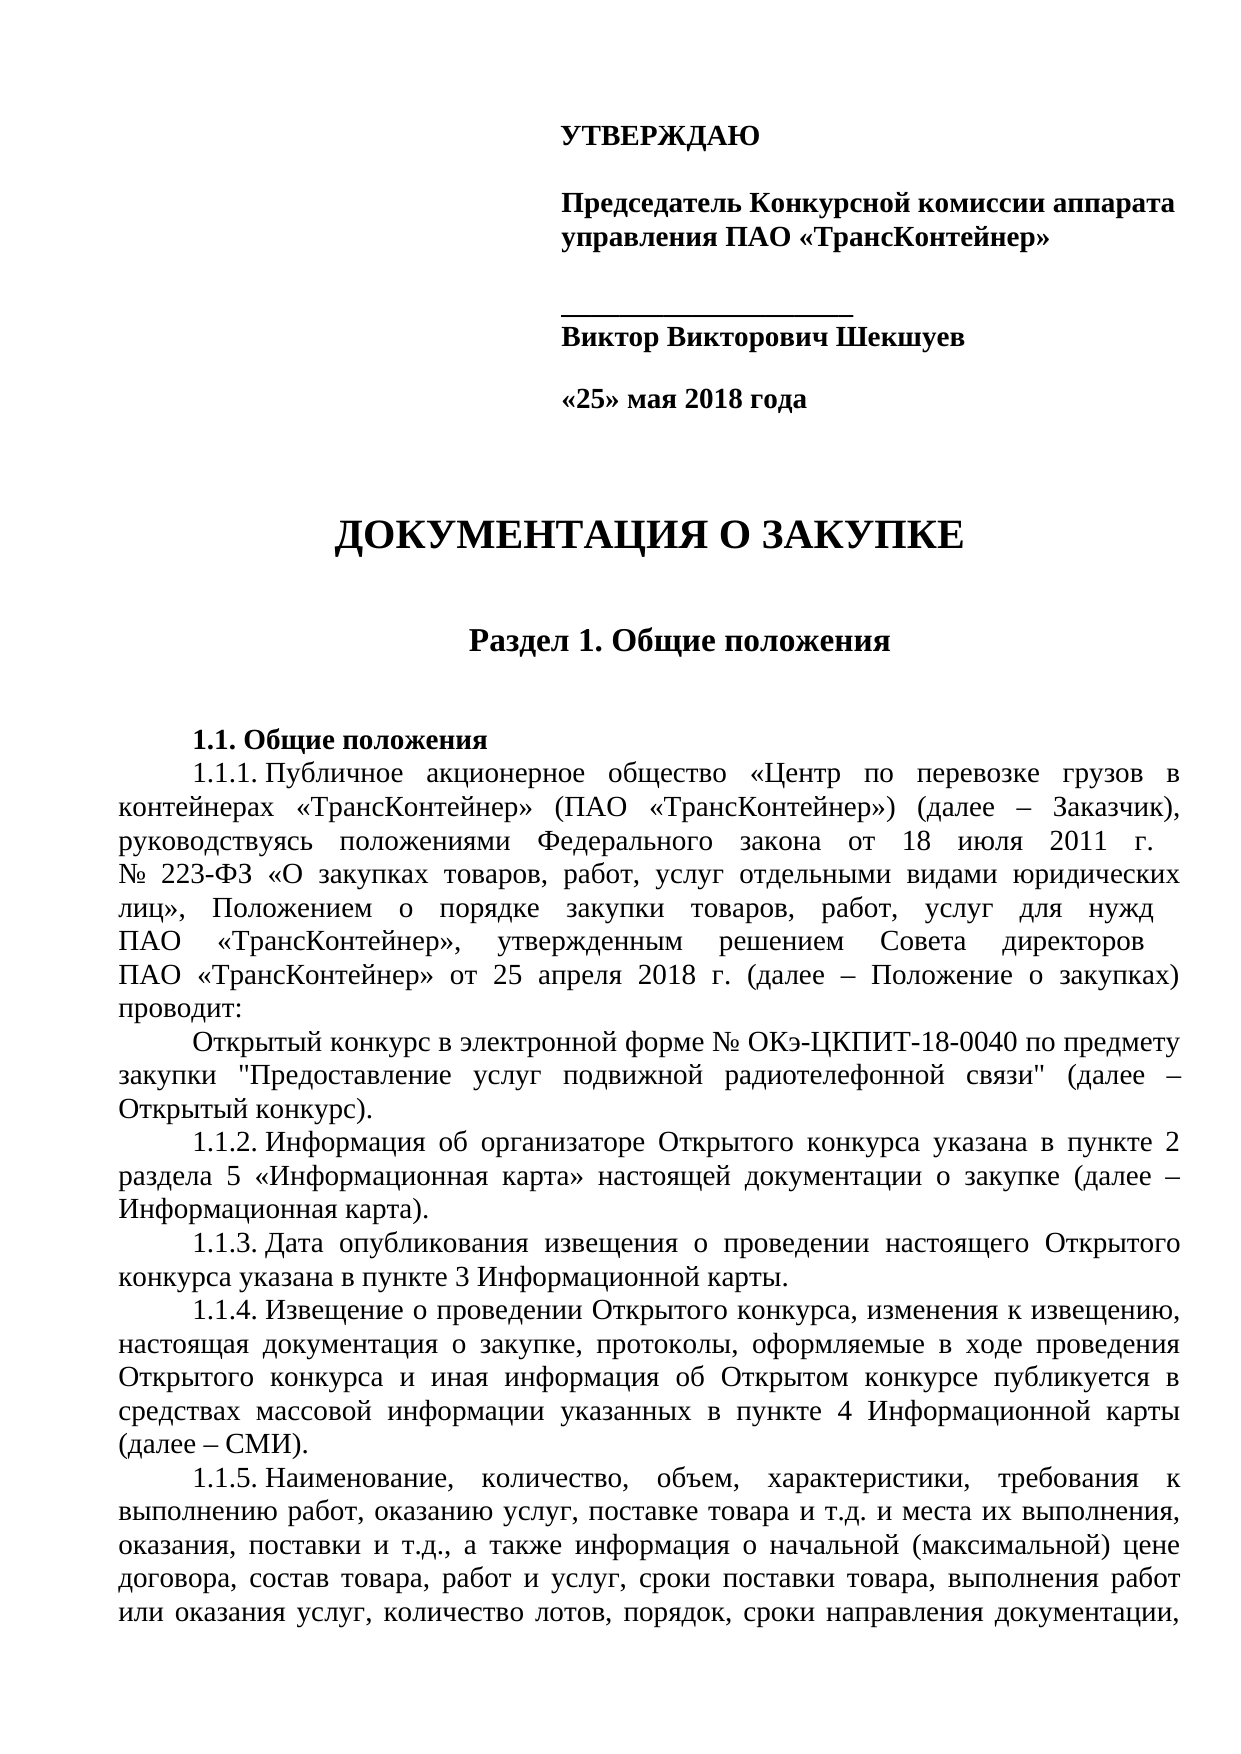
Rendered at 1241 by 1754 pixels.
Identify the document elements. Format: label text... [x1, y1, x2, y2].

text Открытый конкурс в электронной форме № ОКэ-ЦКПИТ-18-0040 по предмету закупки "Предоставление услуг подвижной радиотелефонной связи" (далее – Открытый конкурс). [118, 1024, 1181, 1124]
text Виктор Викторович Шекшуев [561, 319, 1181, 353]
text УТВЕРЖДАЮ [560, 118, 1181, 152]
list Дата опубликования извещения о проведении настоящего Открытого конкурса указана в пункте 3 Информационной карты. [118, 1225, 1181, 1292]
text Раздел 1. Общие положения [178, 620, 1181, 659]
text ДОКУМЕНТАЦИЯ О ЗАКУПКЕ [118, 509, 1181, 557]
text ____________________ [561, 286, 1181, 319]
text «25» мая 2018 года [561, 382, 1181, 415]
list Информация об организаторе Открытого конкурса указана в пункте 2 раздела 5 «Информационная карта» настоящей документации о закупке (далее – Информационная карта). [118, 1124, 1181, 1225]
list Извещение о проведении Открытого конкурса, изменения к извещению, настоящая документация о закупке, протоколы, оформляемые в ходе проведения Открытого конкурса и иная информация об Открытом конкурсе публикуется в средствах массовой информации указанных в пункте 4 Информационной карты (далее – СМИ). [118, 1292, 1181, 1460]
list Публичное акционерное общество «Центр по перевозке грузов в контейнерах «ТрансКонтейнер» (ПАО «ТрансКонтейнер») (далее – Заказчик), руководствуясь положениями Федерального закона от 18 июля 2011 г. № 223-ФЗ «О закупках товаров, работ, услуг отдельными видами юридических лиц», Положением о порядке закупки товаров, работ, услуг для нужд ПАО «ТрансКонтейнер», утвержденным решением Совета директоров ПАО «ТрансКонтейнер» от 25 апреля 2018 г. (далее – Положение о закупках) проводит: [118, 756, 1181, 1024]
text Председатель Конкурсной комиссии аппарата управления ПАО «ТрансКонтейнер» [561, 185, 1181, 252]
subtitle 1.1. Общие положения [118, 722, 1181, 756]
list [118, 1460, 1181, 1628]
